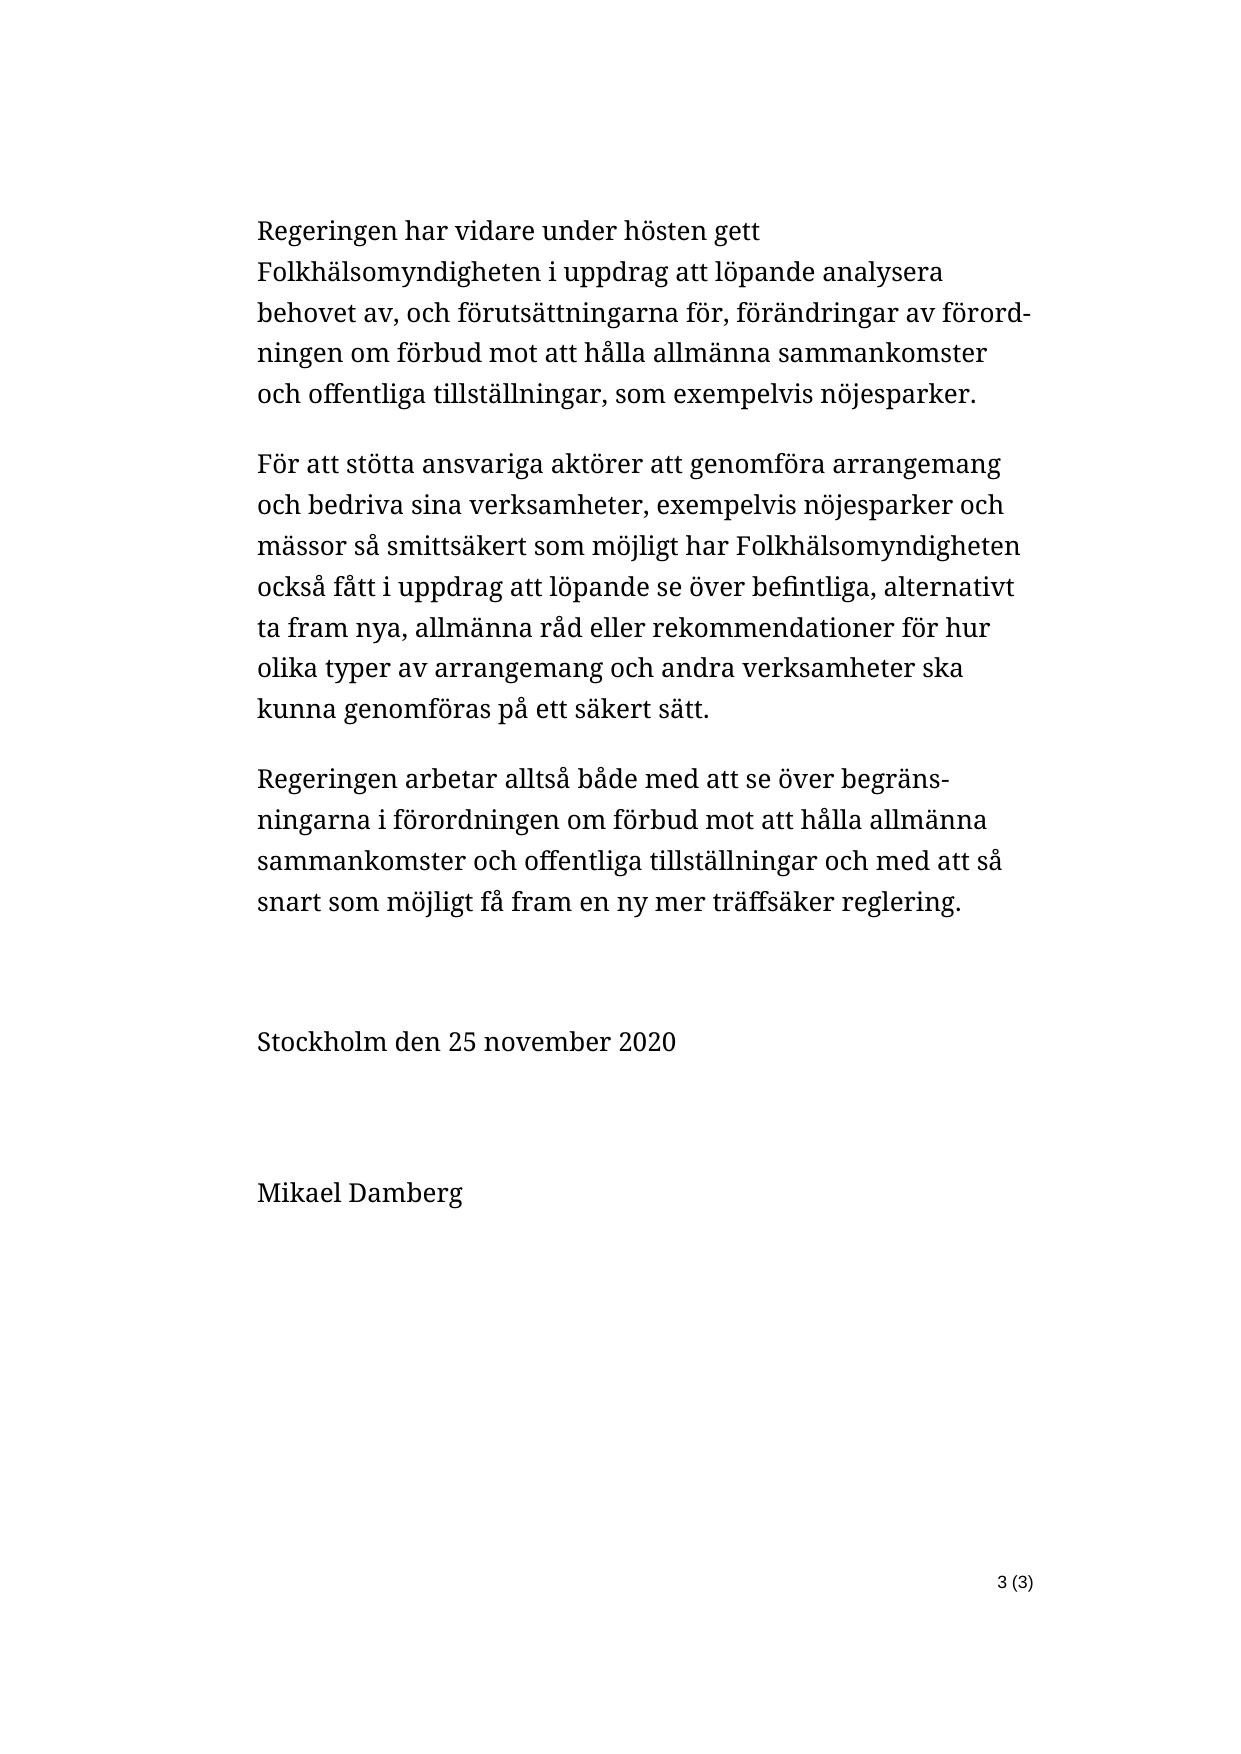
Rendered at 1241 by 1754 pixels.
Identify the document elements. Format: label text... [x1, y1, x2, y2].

text Regeringen har vidare under hösten gett Folkhälsomyndigheten i uppdrag att löpande analysera behovet av, och förutsättningarna för, förändringar av förordningen om förbud mot att hålla allmänna sammankomster och offentliga tillställningar, som exempelvis nöjesparker. [257, 213, 1033, 411]
text För att stötta ansvariga aktörer att genomföra arrangemang och bedriva sina verksamheter, exempelvis nöjesparker och mässor så smittsäkert som möjligt har Folkhälsomyndigheten också fått i uppdrag att löpande se över befintliga, alternativt ta fram nya, allmänna råd eller rekommendationer för hur olika typer av arrangemang och andra verksamheter ska kunna genomföras på ett säkert sätt. [257, 446, 1033, 726]
text Stockholm den [257, 1023, 1033, 1059]
text Regeringen arbetar alltså både med att se över begränsningarna i förordningen om förbud mot att hålla allmänna sammankomster och offentliga tillställningar och med att så snart som möjligt få fram en ny mer träffsäker reglering. [257, 761, 1033, 919]
